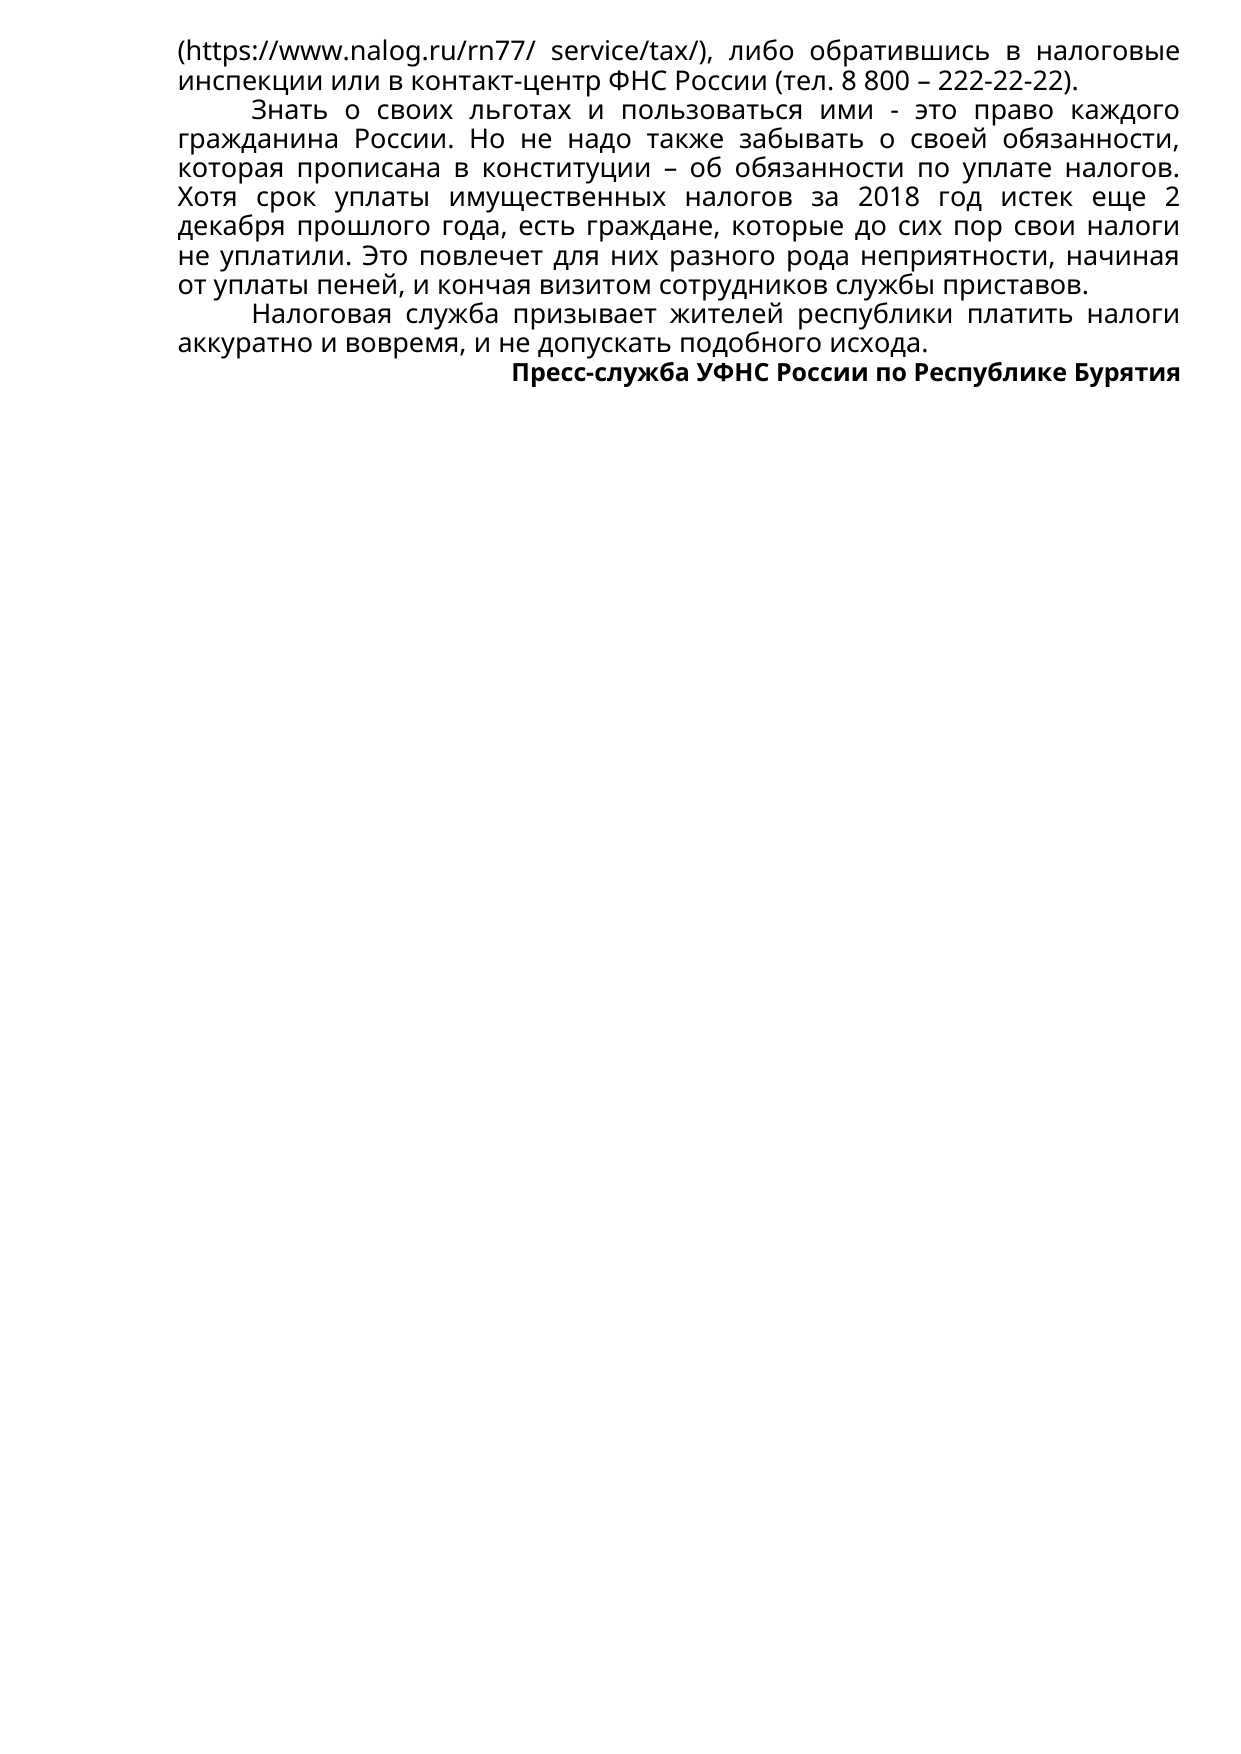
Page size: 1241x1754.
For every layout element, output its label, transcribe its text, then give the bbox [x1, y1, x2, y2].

text Знать о своих льготах и пользоваться ими - это право каждого гражданина России. Но не надо также забывать о своей обязанности, которая прописана в конституции – об обязанности по уплате налогов. Хотя срок уплаты имущественных налогов за 2018 год истек еще 2 декабря прошлого года, есть граждане, которые до сих пор свои налоги не уплатили. Это повлечет для них разного рода неприятности, начиная от уплаты пеней, и кончая визитом сотрудников службы приставов. [177, 96, 1181, 300]
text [177, 37, 1181, 96]
text Пресс-служба УФНС России по Республике Бурятия [177, 358, 1181, 387]
text Налоговая служба призывает жителей республики платить налоги аккуратно и вовремя, и не допускать подобного исхода. [177, 300, 1181, 358]
